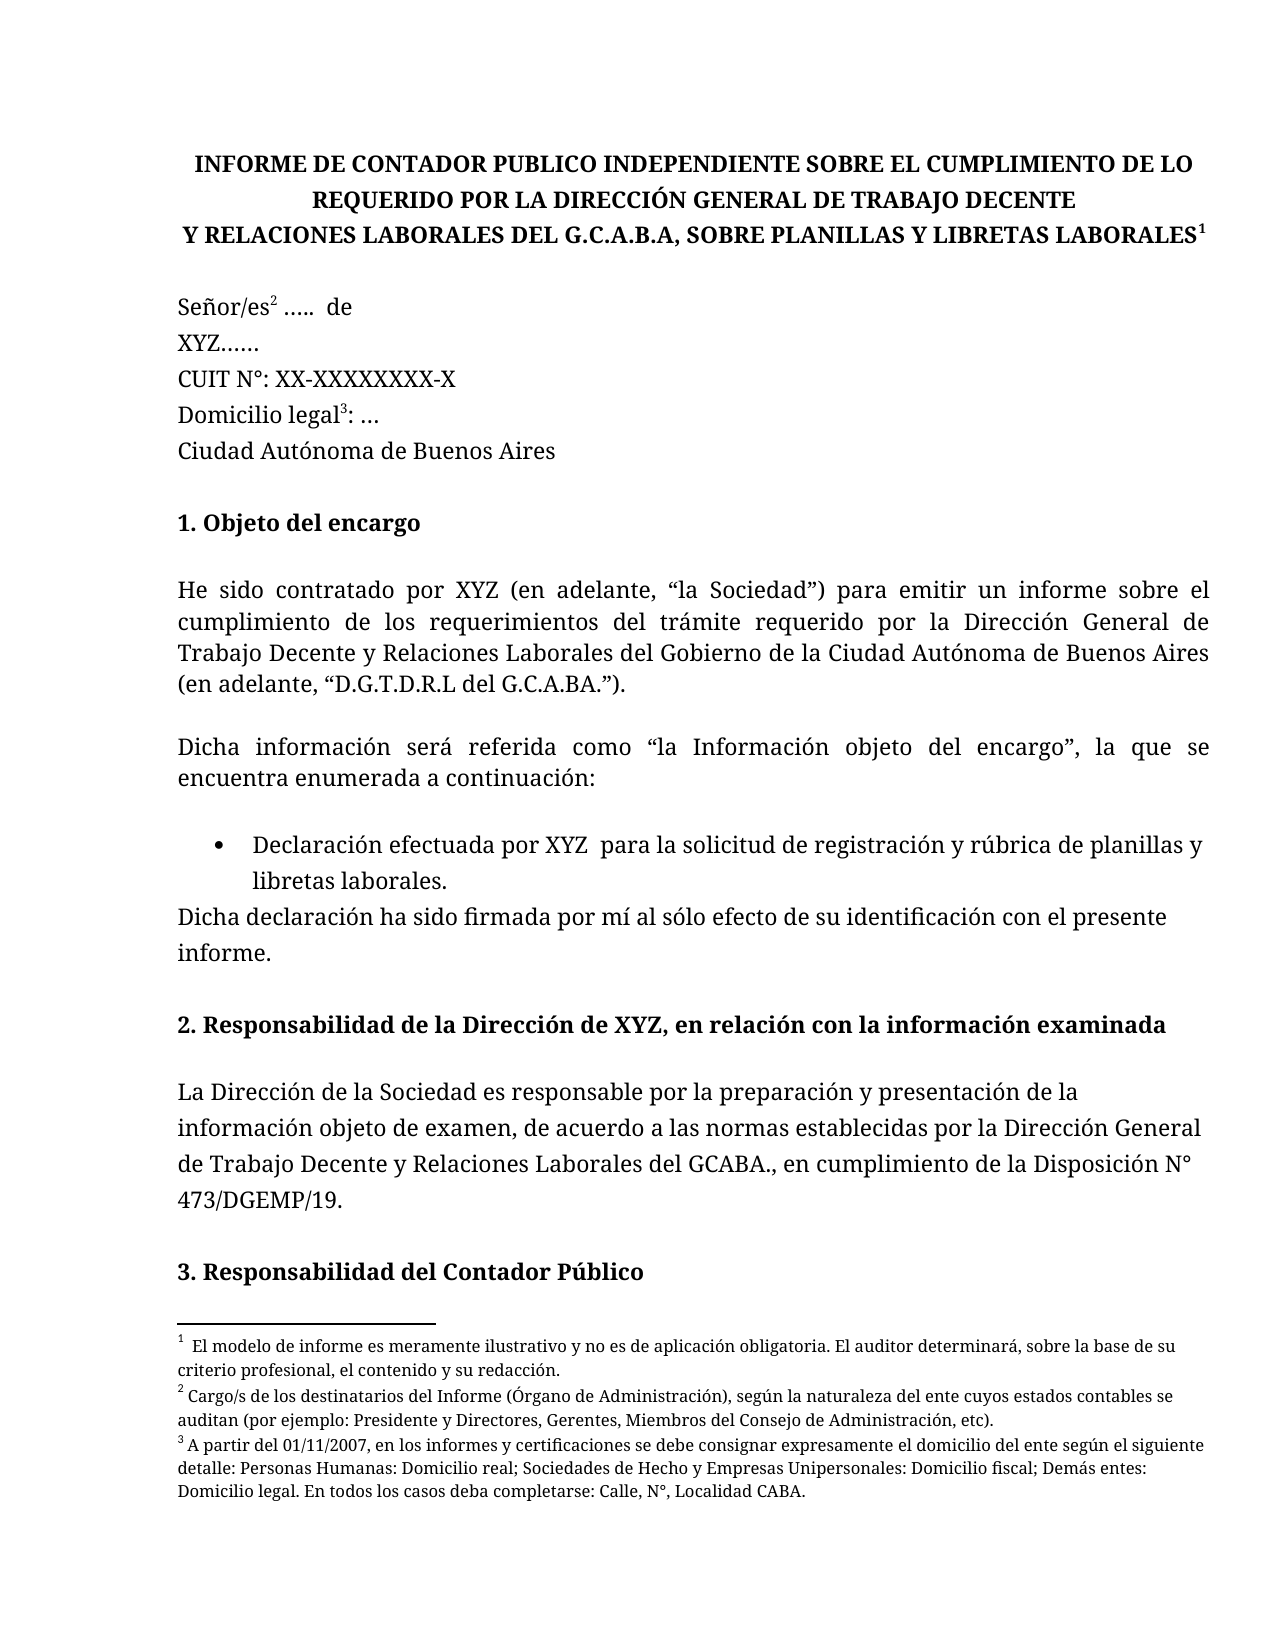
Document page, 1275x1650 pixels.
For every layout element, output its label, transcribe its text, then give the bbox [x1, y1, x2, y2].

list Declaración efectuada por XYZ para la solicitud de registración y rúbrica de planillas y libretas laborales. [215, 829, 1211, 896]
text Ciudad Autónoma de Buenos Aires [177, 435, 1211, 466]
text XYZ…… [177, 327, 1211, 358]
text La Dirección de la Sociedad es responsable por la preparación y presentación de la información objeto de examen, de acuerdo a las normas establecidas por la Dirección General de Trabajo Decente y Relaciones Laborales del GCABA., en cumplimiento de la Disposición N° 473/DGEMP/19. [177, 1076, 1211, 1215]
text INFORME DE CONTADOR PUBLICO INDEPENDIENTE SOBRE EL CUMPLIMIENTO DE LO REQUERIDO POR LA DIRECCIÓN GENERAL DE TRABAJO DECENTE [177, 148, 1211, 215]
text Domicilio legal: … [177, 399, 1211, 430]
text 1. Objeto del encargo [177, 507, 1211, 538]
text Señor/es ….. de [177, 291, 1211, 323]
text CUIT N°: XX-XXXXXXXX-X [177, 363, 1211, 394]
text 3. Responsabilidad del Contador Público [177, 1255, 1211, 1287]
text Dicha información será referida como “la Información objeto del encargo”, la que se encuentra enumerada a continuación: [177, 730, 1211, 793]
text Dicha declaración ha sido firmada por mí al sólo efecto de su identificación con el presente informe. [177, 901, 1211, 968]
text He sido contratado por XYZ (en adelante, “la Sociedad”) para emitir un informe sobre el cumplimiento de los requerimientos del trámite requerido por la Dirección General de Trabajo Decente y Relaciones Laborales del Gobierno de la Ciudad Autónoma de Buenos Aires (en adelante, “D.G.T.D.R.L del G.C.A.BA.”). [177, 574, 1211, 699]
text 2. Responsabilidad de la Dirección de XYZ, en relación con la información examinada [177, 1008, 1211, 1040]
text Y RELACIONES LABORALES DEL G.C.A.B.A, SOBRE PLANILLAS Y LIBRETAS LABORALES [177, 219, 1211, 251]
